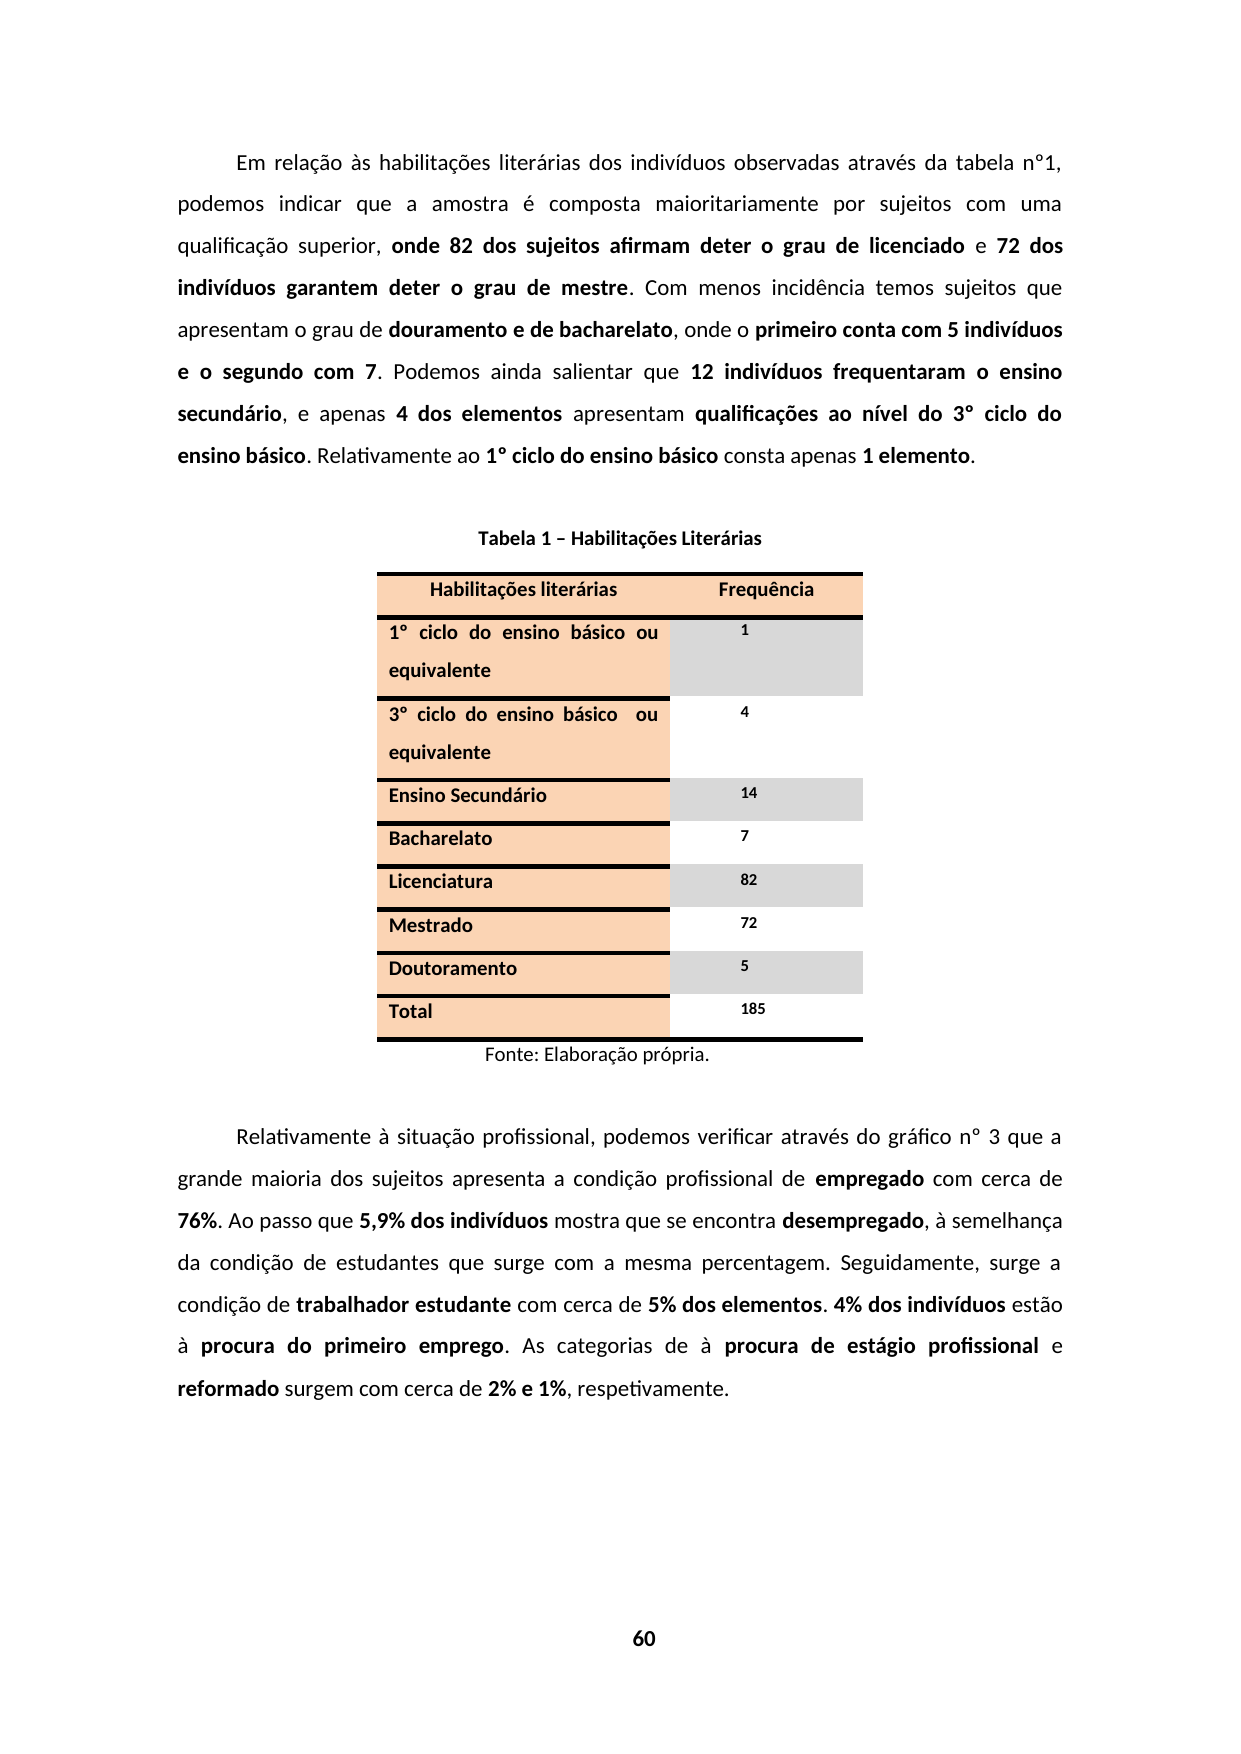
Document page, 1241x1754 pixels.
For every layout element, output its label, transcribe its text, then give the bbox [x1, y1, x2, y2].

table_header Habilitações literárias [377, 576, 670, 615]
text Relativamente à situação profissional, podemos verificar através do gráfico nº 3 que a grande maioria dos sujeitos apresenta a condição profissional de empregado com cerca de 76%. Ao passo que 5,9% dos indivíduos mostra que se encontra desempregado, à semelhança da condição de estudantes que surge com a mesma percentagem. Seguidamente, surge a condição de trabalhador estudante com cerca de 5% dos elementos. 4% dos indivíduos estão à procura do primeiro emprego. As categorias de à procura de estágio profissional e reformado surgem com cerca de 2% e 1%, respetivamente. [177, 1122, 1063, 1402]
table_cell Doutoramento [377, 955, 670, 994]
table_cell 7 [670, 821, 863, 864]
table_cell 14 [670, 778, 863, 821]
table_cell Ensino Secundário [377, 782, 670, 821]
table_cell 5 [670, 951, 863, 994]
table_cell 185 [670, 994, 863, 1037]
table_cell 1º ciclo do ensino básico ou equivalente [377, 620, 670, 696]
text Fonte: Elaboração própria. [177, 1042, 1063, 1067]
table_cell Total [377, 998, 670, 1037]
table_cell 82 [670, 864, 863, 907]
table_cell Licenciatura [377, 869, 670, 907]
table_cell Mestrado [377, 912, 670, 951]
table_cell 4 [670, 696, 863, 778]
text Em relação às habilitações literárias dos indivíduos observadas através da tabela nº1, podemos indicar que a amostra é composta maioritariamente por sujeitos com uma qualificação superior, onde 82 dos sujeitos afirmam deter o grau de licenciado e 72 dos indivíduos garantem deter o grau de mestre. Com menos incidência temos sujeitos que apresentam o grau de douramento e de bacharelato, onde o primeiro conta com 5 indivíduos e o segundo com 7. Podemos ainda salientar que 12 indivíduos frequentaram o ensino secundário, e apenas 4 dos elementos apresentam qualificações ao nível do 3º ciclo do ensino básico. Relativamente ao 1º ciclo do ensino básico consta apenas 1 elemento. [177, 148, 1063, 469]
table_cell Bacharelato [377, 826, 670, 864]
text Tabela 1 – Habilitações Literárias [177, 525, 1063, 551]
table_cell 72 [670, 907, 863, 951]
table_cell 3º ciclo do ensino básico ou equivalente [377, 701, 670, 778]
table_cell 1 [670, 620, 863, 696]
table_header Frequência [670, 576, 863, 615]
